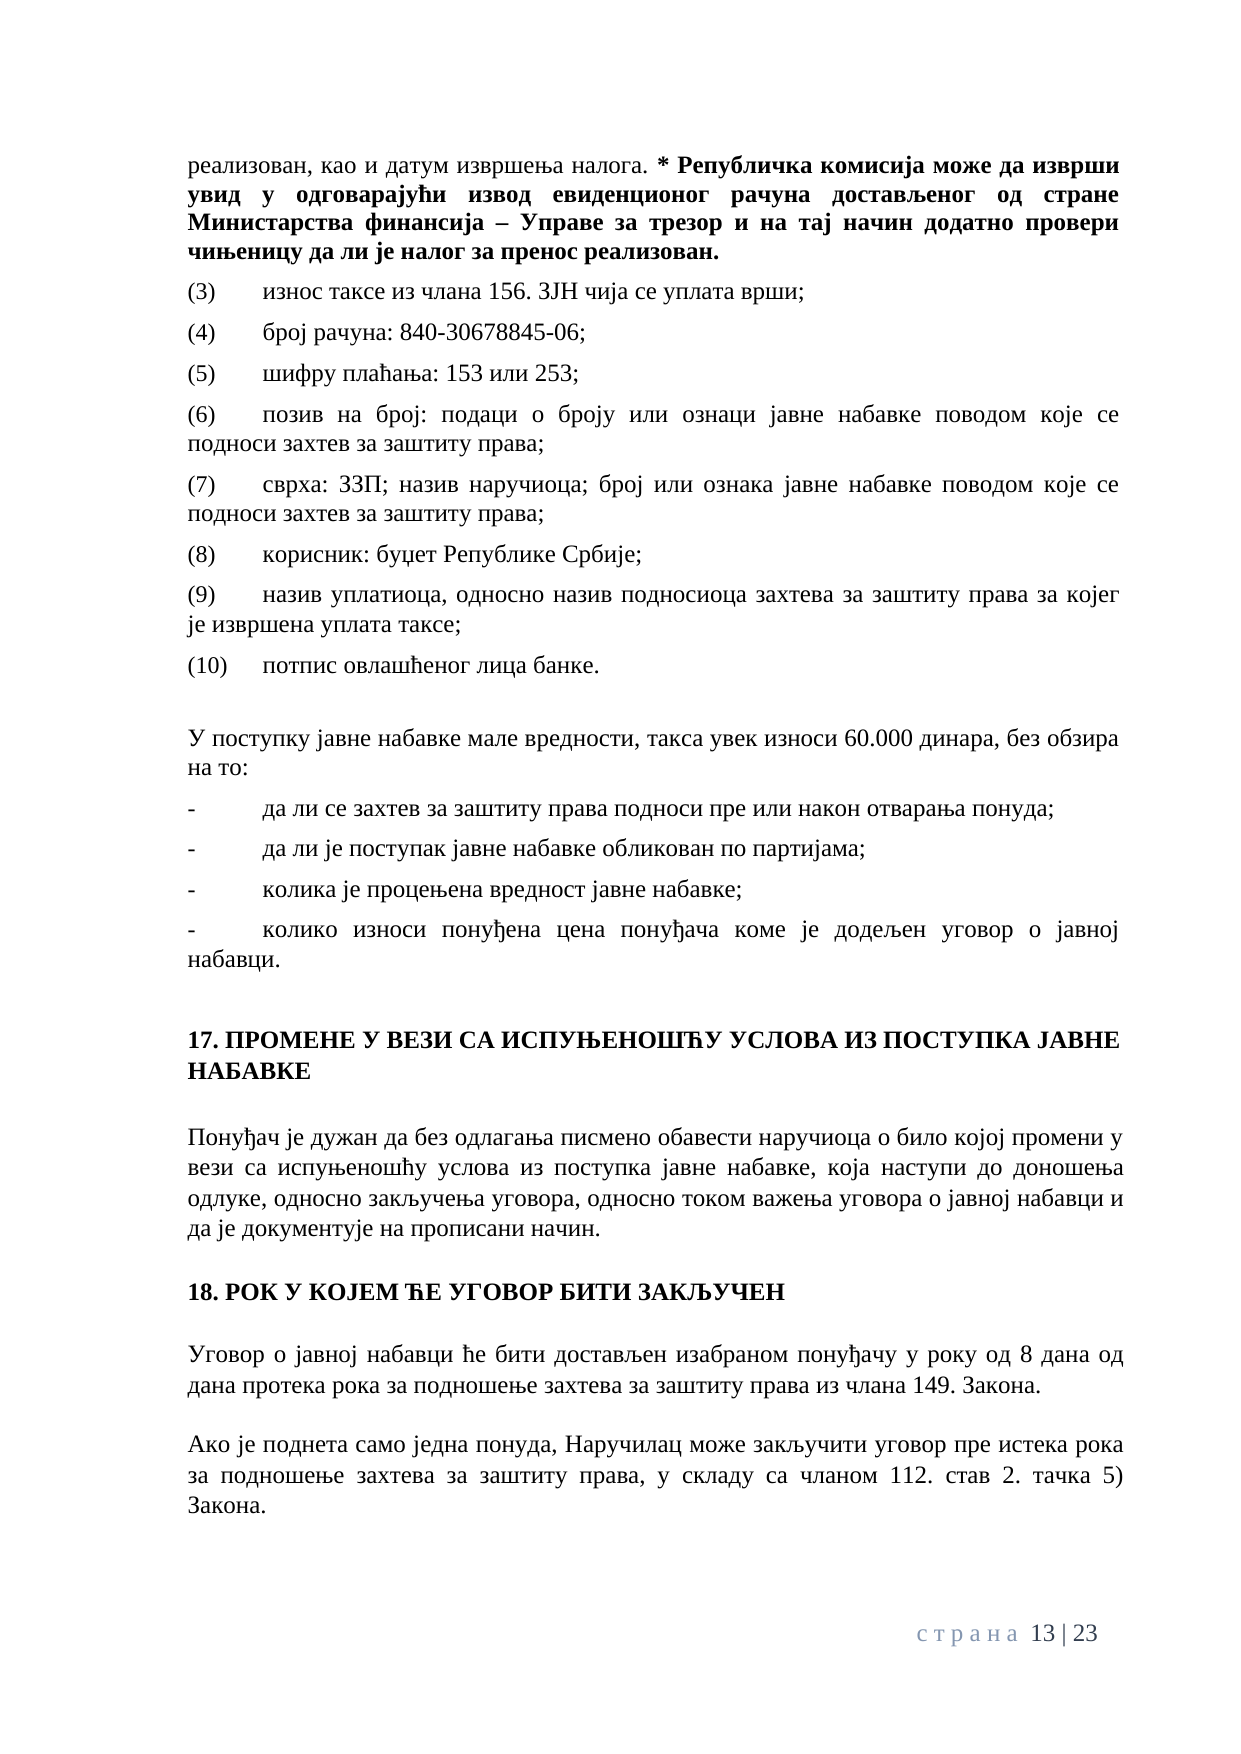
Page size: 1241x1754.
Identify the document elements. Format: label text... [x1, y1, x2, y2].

list да ли је поступак јавне набавке обликован по партијама; [187, 833, 1120, 862]
list колика је процењена вредност јавне набавке; [187, 874, 1120, 903]
text 17. ПРОМЕНE У ВЕЗИ СА ИСПУЊЕНОШЋУ УСЛОВА ИЗ ПОСТУПКА ЈАВНЕ НАБАВКЕ [187, 1025, 1125, 1085]
list колико износи понуђена цена понуђача коме је додељен уговор о јавној набавци. [187, 914, 1120, 973]
list потпис овлашћеног лица банке. [187, 650, 1120, 678]
text Понуђач је дужан да без одлагања писмено обавести наручиоца о било којој промени у вези са испуњеношћу услова из поступка јавне набавке, која наступи до доношења одлуке, односно закључења уговора, односно током важења уговора о јавној набавци и да је документује на прописани начин. [187, 1122, 1125, 1242]
list позив на број: подаци о броју или ознаци јавне набавке поводом које се подноси захтев за заштиту права; [187, 399, 1120, 457]
list корисник: буџет Републике Србије; [187, 539, 1120, 568]
text Ако је поднета само једна понуда, Наручилац може закључити уговор пре истека рока за подношење захтева за заштиту права, у складу са чланом 112. став 2. тачка 5) Закона. [187, 1429, 1125, 1519]
list број рачуна: 840-30678845-06; [187, 317, 1120, 346]
list износ таксе из члана 156. ЗЈН чија се уплата врши; [187, 276, 1120, 305]
text Уговор о јавној набавци ће бити достављен изабраном понуђачу у року од 8 дана од дана протека рока за подношење захтева за заштиту права из члана 149. Закона. [187, 1339, 1125, 1398]
list да ли се захтев за заштиту права подноси пре или након отварања понуда; [187, 793, 1120, 822]
list шифру плаћања: 153 или 253; [187, 358, 1120, 387]
text 18. РОК У КОЈЕМ ЋЕ УГОВОР БИТИ ЗАКЉУЧЕН [187, 1277, 1125, 1305]
text У поступку јавне набавке мале вредности, такса увек износи 60.000 динара, без обзира на то: [187, 723, 1120, 781]
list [187, 150, 1120, 265]
list сврха: ЗЗП; назив наручиоца; број или ознака јавне набавке поводом које се подноси захтев за заштиту права; [187, 469, 1120, 527]
list назив уплатиоца, односно назив подносиоца захтева за заштиту права за којег је извршена уплата таксе; [187, 579, 1120, 638]
